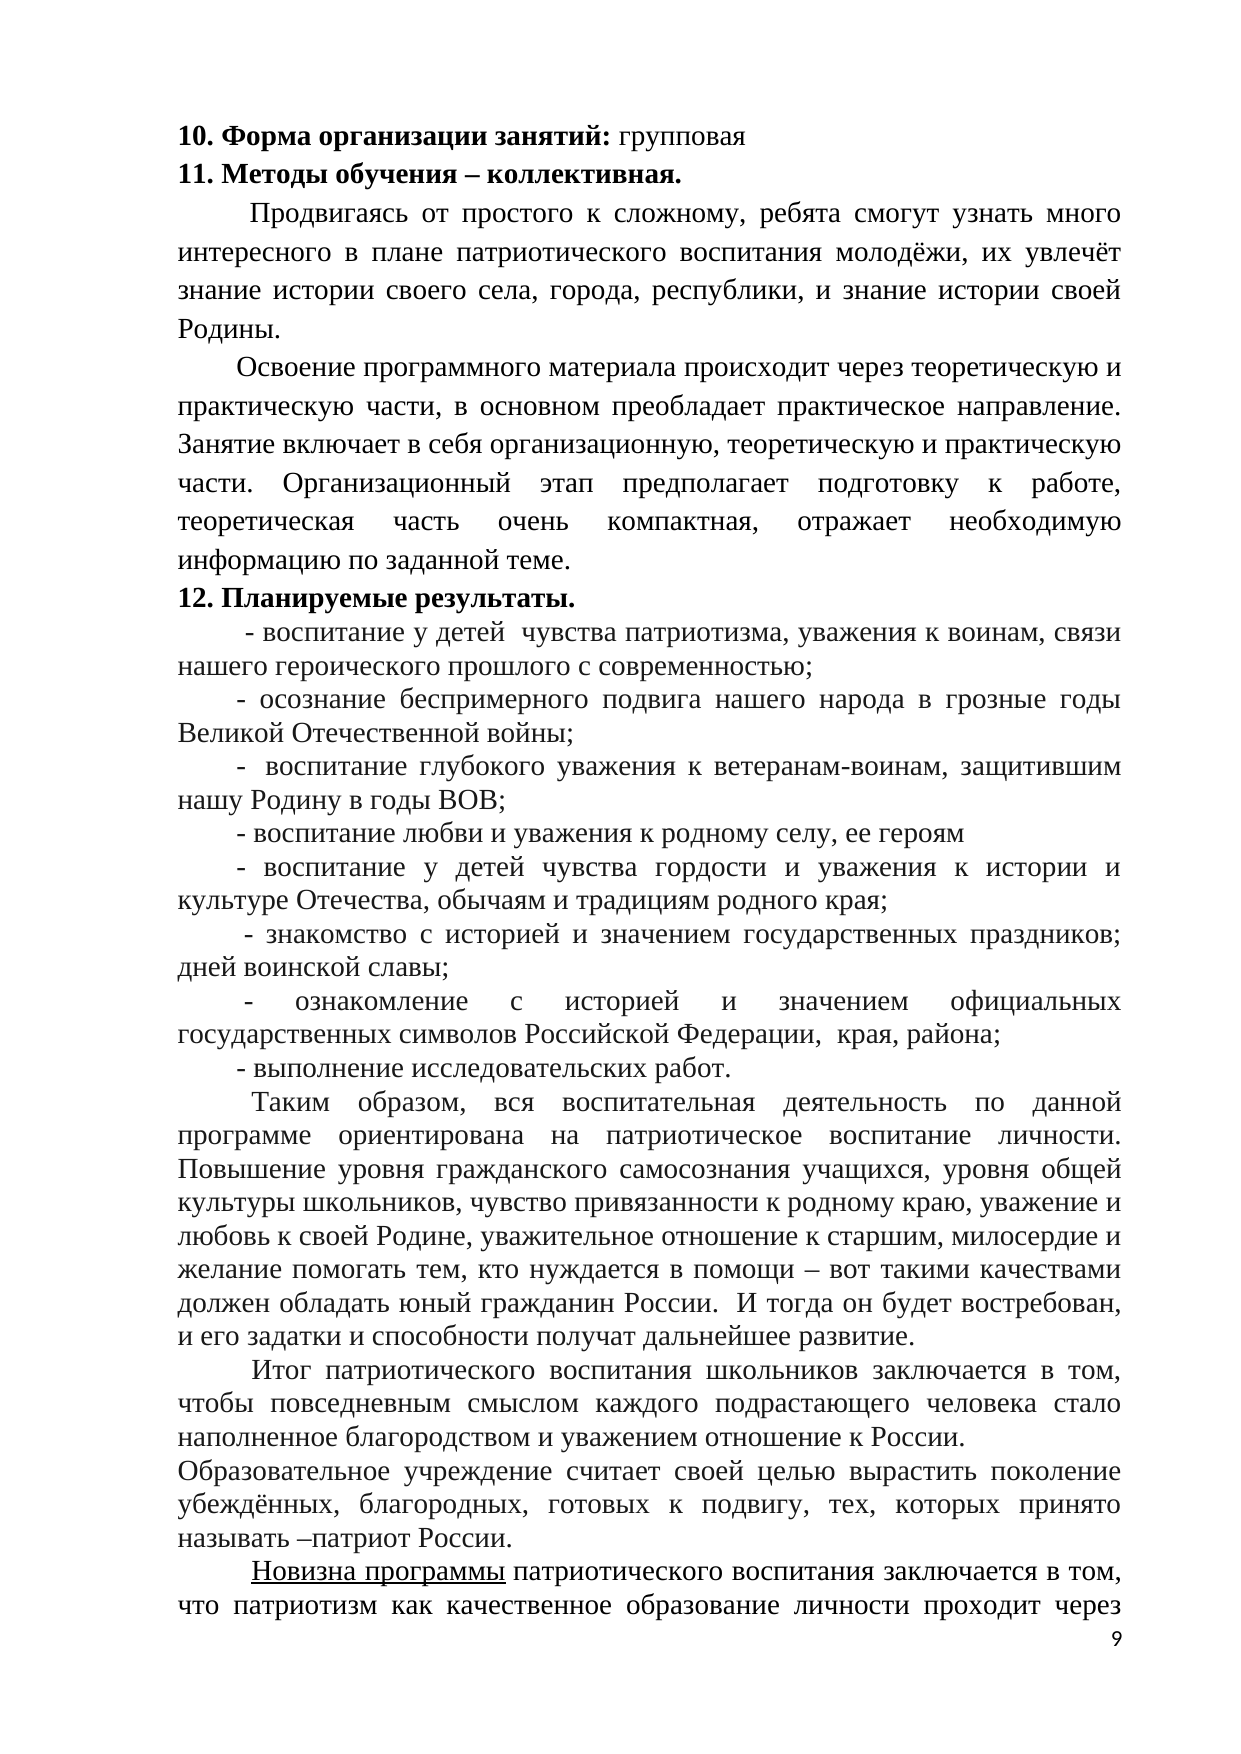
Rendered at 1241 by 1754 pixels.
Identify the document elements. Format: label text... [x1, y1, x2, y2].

text Итог патриотического воспитания школьников заключается в том, чтобы повседневным смыслом каждого подрастающего человека стало наполненное благородством и уважением отношение к России. [177, 1352, 1122, 1453]
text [177, 1553, 1122, 1620]
text Продвигаясь от простого к сложному, ребята смогут узнать много интересного в плане патриотического воспитания молодёжи, их увлечёт знание истории своего села, города, республики, и знание истории своей Родины. [177, 195, 1122, 344]
text - воспитание глубокого уважения к ветеранам-воинам, защитившим нашу Родину в годы ВОВ; [177, 748, 1122, 815]
text - воспитание любви и уважения к родному селу, ее героям [177, 815, 1122, 849]
text Освоение программного материала происходит через теоретическую и практическую части, в основном преобладает практическое направление. Занятие включает в себя организационную, теоретическую и практическую части. Организационный этап предполагает подготовку к работе, теоретическая часть очень компактная, отражает необходимую информацию по заданной теме. [177, 349, 1122, 576]
text - воспитание у детей чувства гордости и уважения к истории и культуре Отечества, обычаям и традициям родного края; [177, 849, 1122, 916]
text 12. Планируемые результаты. [177, 581, 1122, 614]
text - осознание беспримерного подвига нашего народа в грозные годы Великой Отечественной войны; [177, 681, 1122, 748]
text - выполнение исследовательских работ. [177, 1050, 1122, 1084]
text - воспитание у детей чувства патриотизма, уважения к воинам, связи нашего героического прошлого с современностью; [177, 614, 1122, 681]
text Таким образом, вся воспитательная деятельность по данной программе ориентирована на патриотическое воспитание личности. Повышение уровня гражданского самосознания учащихся, уровня общей культуры школьников, чувство привязанности к родному краю, уважение и любовь к своей Родине, уважительное отношение к старшим, милосердие и желание помогать тем, кто нуждается в помощи – вот такими качествами должен обладать юный гражданин России. И тогда он будет востребован, и его задатки и способности получат дальнейшее развитие. [177, 1084, 1122, 1352]
text Образовательное учреждение считает своей целью вырастить поколение убеждённых, благородных, готовых к подвигу, тех, которых принято называть –патриот России. [177, 1453, 1122, 1553]
text 10. Форма организации занятий: групповая [177, 118, 1122, 152]
text - знакомство с историей и значением государственных праздников; дней воинской славы; [177, 916, 1122, 983]
text 11. Методы обучения – коллективная. [177, 157, 1122, 190]
text - ознакомление с историей и значением официальных государственных символов Российской Федерации, края, района; [177, 983, 1122, 1050]
